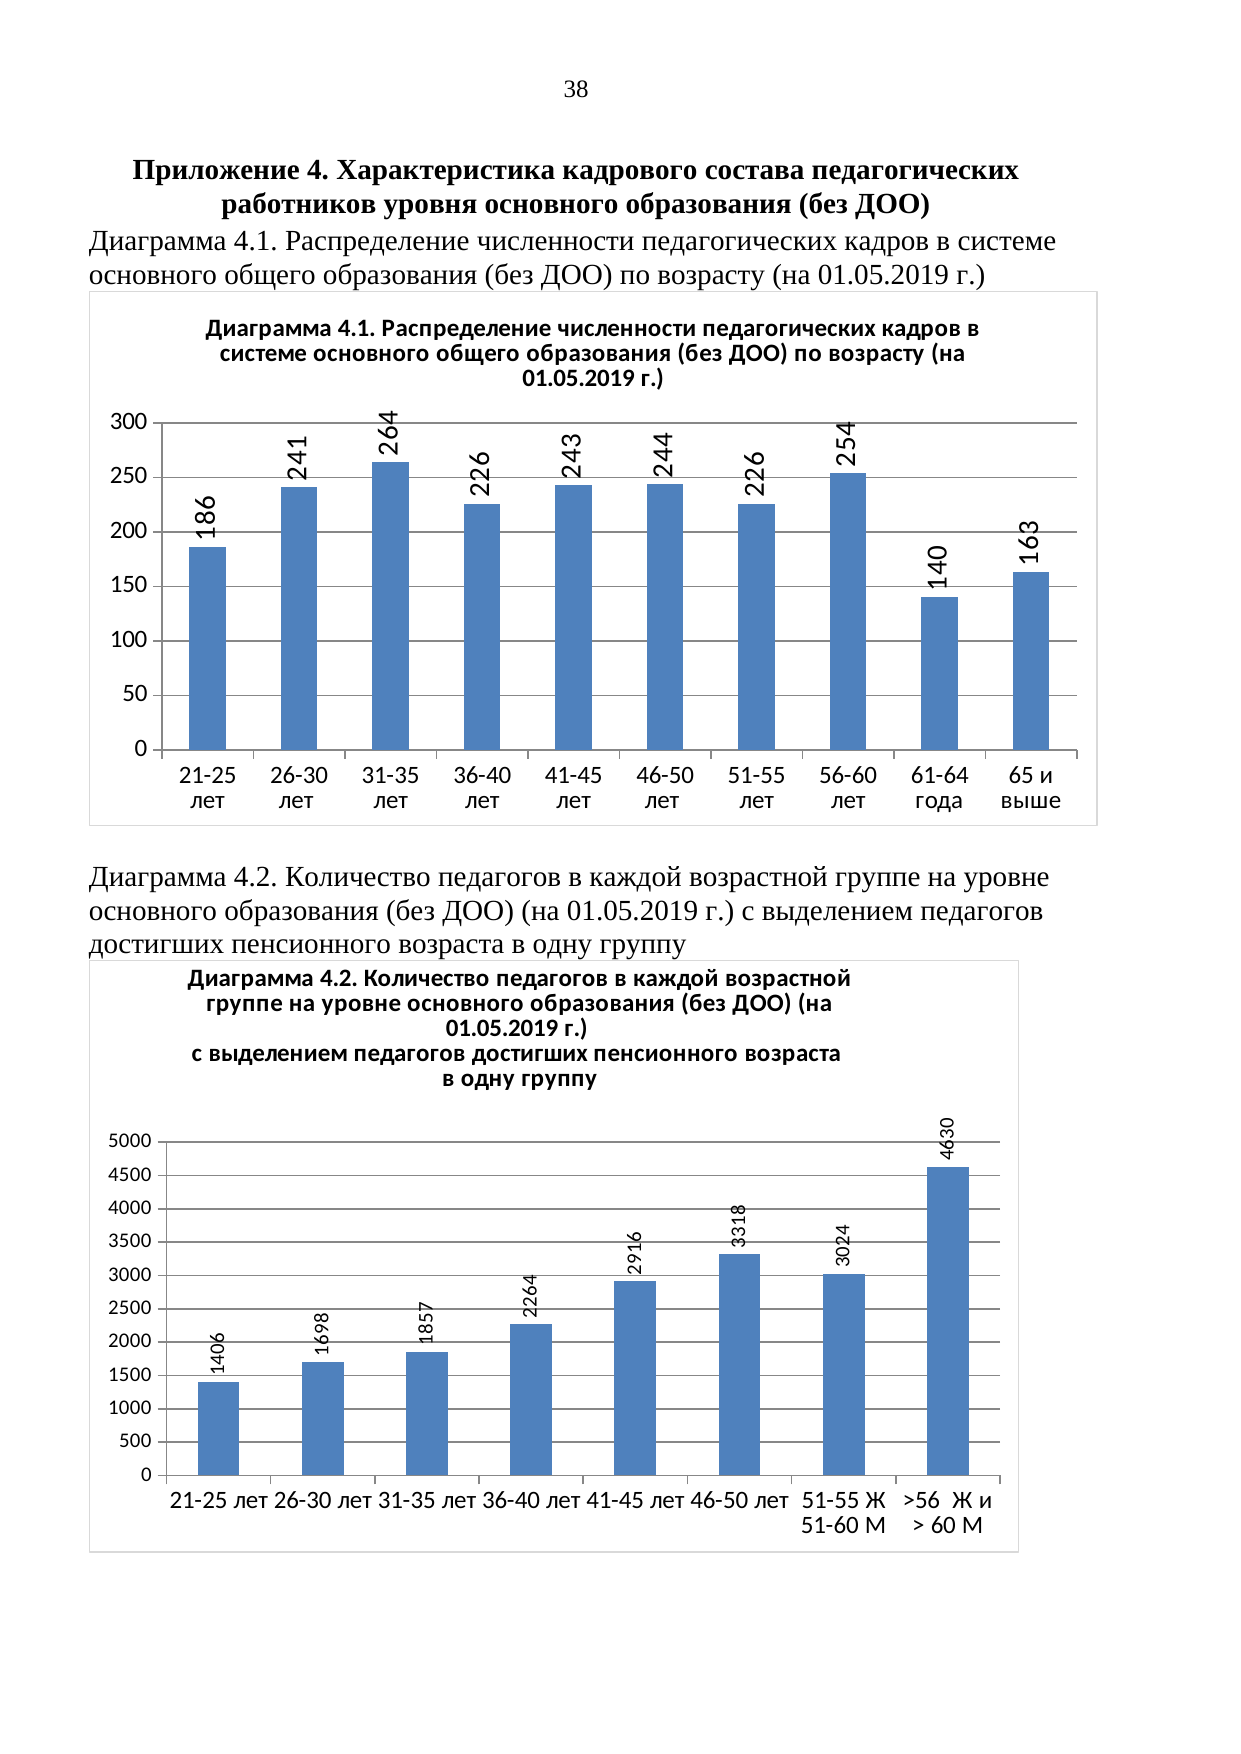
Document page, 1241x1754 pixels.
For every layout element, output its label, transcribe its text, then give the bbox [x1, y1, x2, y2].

subtitle Диаграмма 4.1. Распределение численности педагогических кадров в системе основного общего образования (без ДОО) по возрасту (на 01.05.2019 г.) [89, 223, 1063, 291]
subtitle Диаграмма 4.2. Количество педагогов в каждой возрастной группе на уровне основного образования (без ДОО) (на 01.05.2019 г.) с выделением педагогов достигших пенсионного возраста в одну группу [89, 859, 1063, 960]
subtitle Приложение 4. Характеристика кадрового состава педагогических работников уровня основного образования (без ДОО) [89, 152, 1063, 219]
